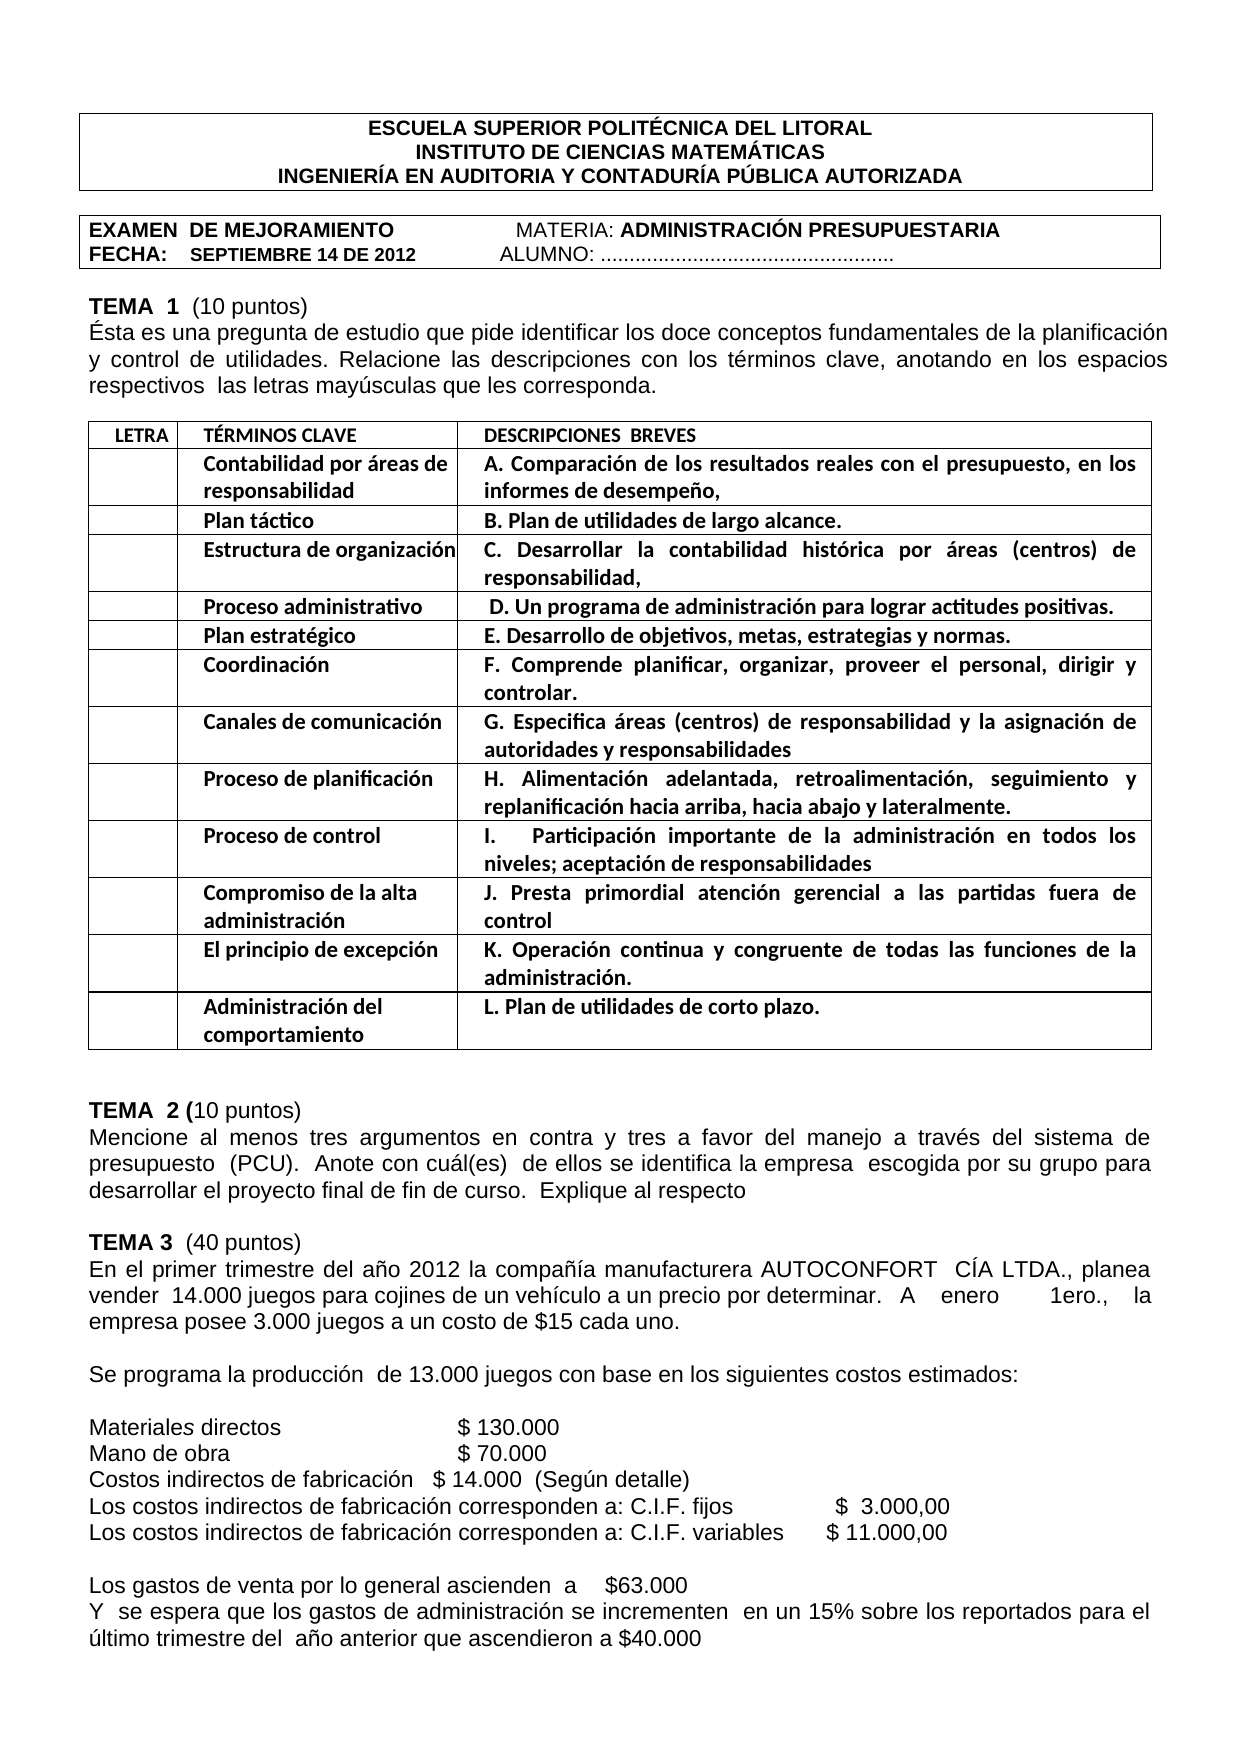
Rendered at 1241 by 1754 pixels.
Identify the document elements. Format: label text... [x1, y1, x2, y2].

text En el primer trimestre del año 2012 la compañía manufacturera AUTOCONFORT CÍA LTDA., planea vender 14.000 juegos para cojines de un vehículo a un precio por determinar. A enero 1ero., la empresa posee 3.000 juegos a un costo de $15 cada uno. [89, 1256, 1152, 1335]
text Los gastos de venta por lo general ascienden a $63.000 [89, 1572, 1152, 1598]
text Costos indirectos de fabricación $ 14.000 (Según detalle) [89, 1466, 1152, 1493]
table_cell Canales de comunicación [178, 707, 457, 763]
text EXAMEN DE MEJORAMIENTO MATERIA: ADMINISTRACIÓN PRESUPUESTARIA [80, 216, 1160, 239]
text INSTITUTO DE CIENCIAS MATEMÁTICAS [80, 137, 1152, 161]
table_header DESCRIPCIONES BREVES [458, 422, 1151, 448]
table_cell [89, 935, 177, 991]
table_cell [89, 592, 177, 620]
table_cell [89, 821, 177, 877]
table_cell F. Comprende planificar, organizar, proveer el personal, dirigir y controlar. [458, 650, 1151, 706]
table_cell G. Especifica áreas (centros) de responsabilidad y la asignación de autoridades y responsabilidades [458, 707, 1151, 763]
table_cell J. Presta primordial atención gerencial a las partidas fuera de control [458, 878, 1151, 934]
text Ésta es una pregunta de estudio que pide identificar los doce conceptos fundamentales de la planificación y control de utilidades. Relacione las descripciones con los términos clave, anotando en los espacios respectivos las letras mayúsculas que les corresponda. [89, 319, 1169, 398]
table_cell [89, 621, 177, 649]
text TEMA 3 (40 puntos) [89, 1229, 1152, 1256]
table_cell A. Comparación de los resultados reales con el presupuesto, en los informes de desempeño, [458, 449, 1151, 505]
text TEMA 1 (10 puntos) [89, 293, 1169, 319]
text FECHA: SEPTIEMBRE 14 DE 2012 ALUMNO: ................................................... [80, 239, 1160, 268]
table_cell [89, 878, 177, 934]
table_cell [89, 506, 177, 534]
table_cell Proceso de planificación [178, 764, 457, 820]
text Materiales directos $ 130.000 [89, 1414, 1152, 1440]
table_cell El principio de excepción [178, 935, 457, 991]
text Se programa la producción de 13.000 juegos con base en los siguientes costos estimados: [89, 1361, 1152, 1387]
table_cell C. Desarrollar la contabilidad histórica por áreas (centros) de responsabilidad, [458, 535, 1151, 591]
table_cell H. Alimentación adelantada, retroalimentación, seguimiento y replanificación hacia arriba, hacia abajo y lateralmente. [458, 764, 1151, 820]
table_cell L. Plan de utilidades de corto plazo. [458, 993, 1151, 1048]
text TEMA 2 (10 puntos) [89, 1097, 1152, 1124]
table_cell Administración del comportamiento [178, 993, 457, 1048]
table_cell [89, 535, 177, 591]
table_cell D. Un programa de administración para lograr actitudes positivas. [458, 592, 1151, 620]
subtitle INGENIERÍA EN AUDITORIA Y CONTADURÍA PÚBLICA AUTORIZADA [80, 161, 1152, 190]
table_cell Coordinación [178, 650, 457, 706]
table_header LETRA [89, 422, 177, 448]
table_cell [89, 449, 177, 505]
table_cell Estructura de organización [178, 535, 457, 591]
table_cell Compromiso de la alta administración [178, 878, 457, 934]
text Los costos indirectos de fabricación corresponden a: C.I.F. variables $ 11.000,00 [89, 1519, 1152, 1546]
table_cell Proceso de control [178, 821, 457, 877]
table_cell Plan táctico [178, 506, 457, 534]
table_cell I. Participación importante de la administración en todos los niveles; aceptación de responsabilidades [458, 821, 1151, 877]
text Los costos indirectos de fabricación corresponden a: C.I.F. fijos $ 3.000,00 [89, 1493, 1152, 1519]
table_cell [89, 764, 177, 820]
table_cell B. Plan de utilidades de largo alcance. [458, 506, 1151, 534]
table_cell K. Operación continua y congruente de todas las funciones de la administración. [458, 935, 1151, 991]
text Mano de obra $ 70.000 [89, 1440, 1152, 1466]
text Y se espera que los gastos de administración se incrementen en un 15% sobre los reportados para el último trimestre del año anterior que ascendieron a $40.000 [89, 1598, 1152, 1651]
table_cell [89, 707, 177, 763]
table_cell [89, 650, 177, 706]
table_cell [89, 993, 177, 1048]
table_cell Contabilidad por áreas de responsabilidad [178, 449, 457, 505]
table_header TÉRMINOS CLAVE [178, 422, 457, 448]
title ESCUELA SUPERIOR POLITÉCNICA DEL LITORAL [80, 114, 1152, 137]
table_cell E. Desarrollo de objetivos, metas, estrategias y normas. [458, 621, 1151, 649]
table_cell Plan estratégico [178, 621, 457, 649]
text Mencione al menos tres argumentos en contra y tres a favor del manejo a través del sistema de presupuesto (PCU). Anote con cuál(es) de ellos se identifica la empresa escogida por su grupo para desarrollar el proyecto final de fin de curso. Explique al respecto [89, 1124, 1152, 1203]
table_cell Proceso administrativo [178, 592, 457, 620]
